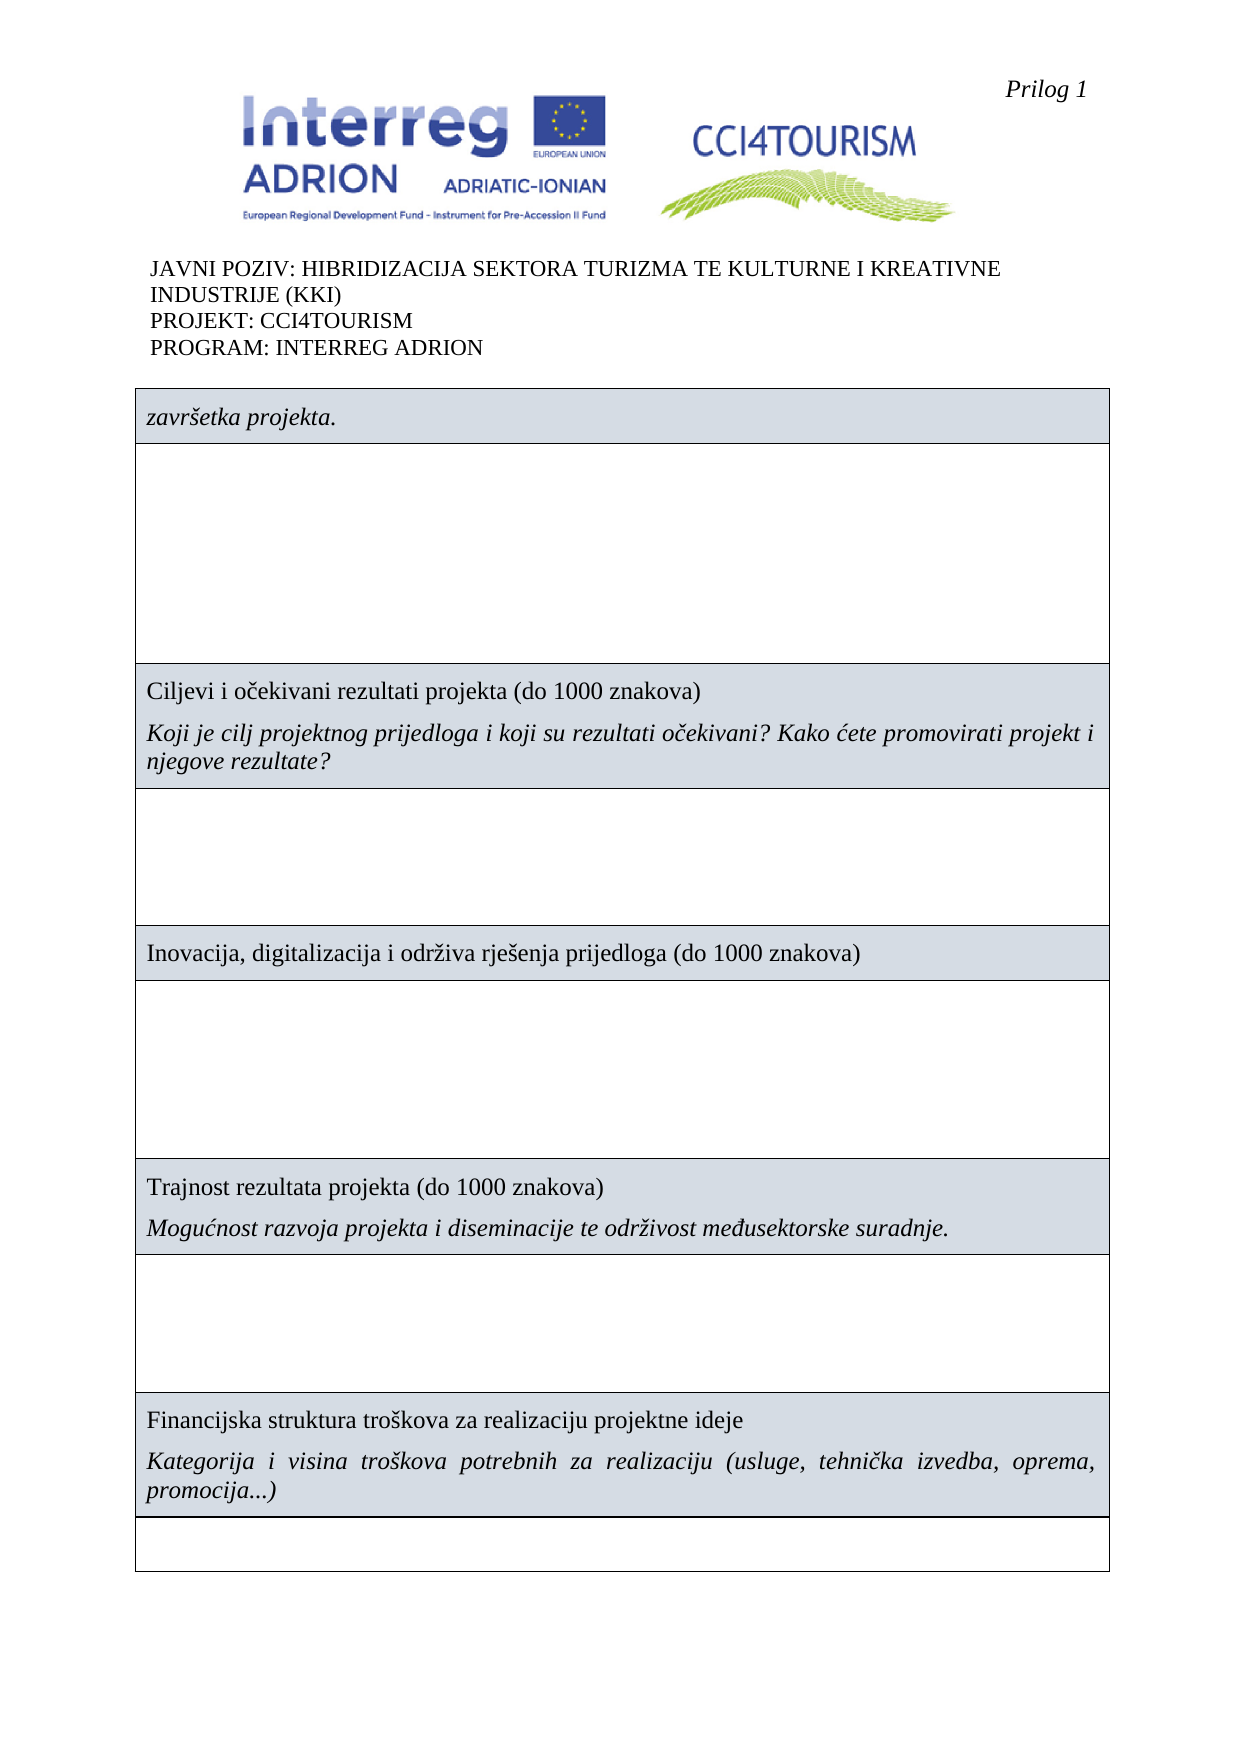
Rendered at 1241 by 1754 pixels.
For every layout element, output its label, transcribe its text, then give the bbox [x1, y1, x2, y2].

table_cell Trajnost rezultata projekta (do 1000 znakova) Mogućnost razvoja projekta i diseminacije te održivost međusektorske suradnje. [136, 1159, 1109, 1254]
table_cell Ciljevi i očekivani rezultati projekta (do 1000 znakova) Koji je cilj projektnog prijedloga i koji su rezultati očekivani? Kako ćete promovirati projekt i njegove rezultate? [136, 664, 1109, 788]
table_cell [136, 1518, 1109, 1571]
table_cell [136, 789, 1109, 925]
table_cell [136, 981, 1109, 1158]
picture [229, 79, 973, 234]
table_cell Inovacija, digitalizacija i održiva rješenja prijedloga (do 1000 znakova) [136, 926, 1109, 980]
table_cell [136, 444, 1109, 663]
table_cell [136, 1255, 1109, 1392]
table_cell Financijska struktura troškova za realizaciju projektne ideje Kategorija i visina troškova potrebnih za realizaciju (usluge, tehnička izvedba, oprema, promocija...) [136, 1393, 1109, 1516]
